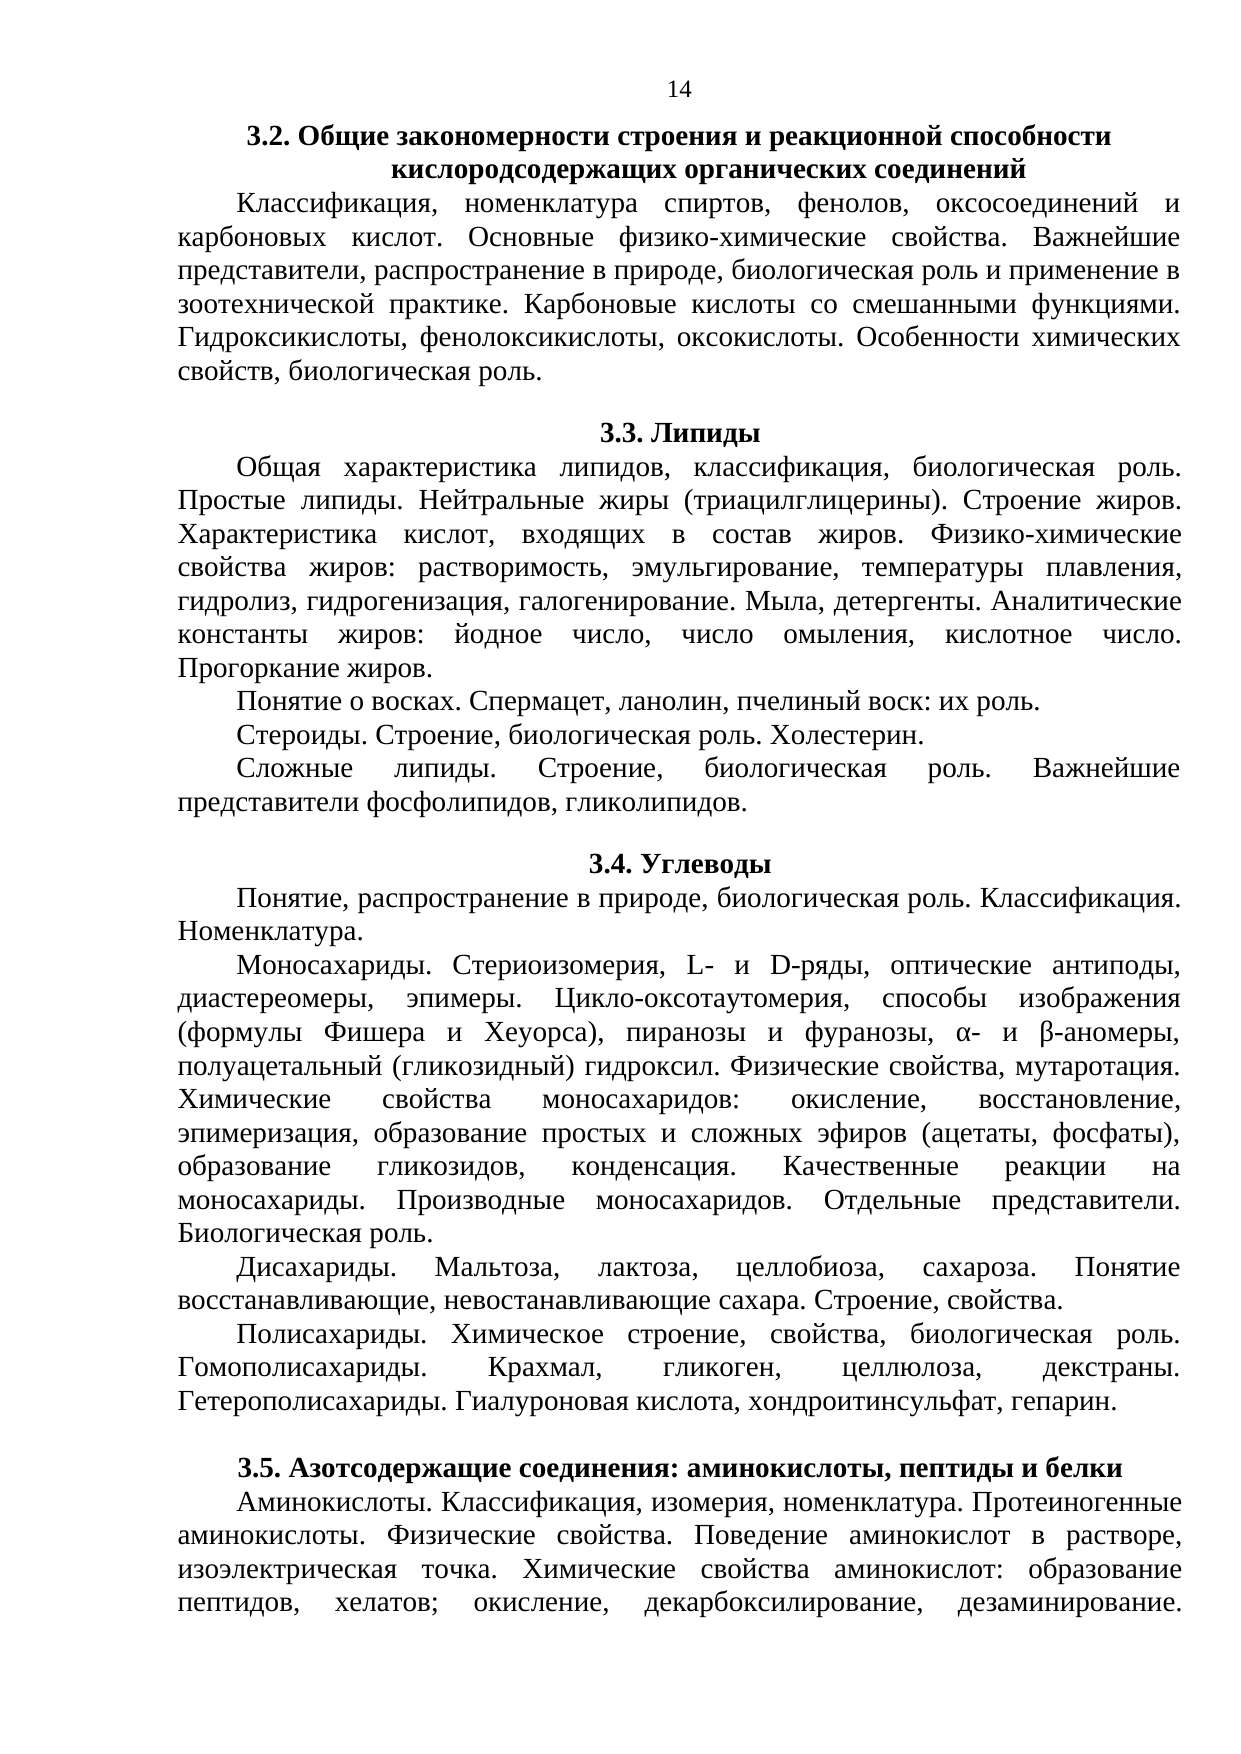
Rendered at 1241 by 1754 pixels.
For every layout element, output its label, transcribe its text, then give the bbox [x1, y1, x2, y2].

text Полисахариды. Химическое строение, свойства, биологическая роль. Гомополисахариды. Крахмал, гликоген, целлюлоза, декстраны. Гетерополисахариды. Гиалуроновая кислота, хондроитинсульфат, гепарин. [177, 1316, 1181, 1417]
text кислородсодержащих органических соединений [177, 152, 1181, 185]
text Понятие, распространение в природе, биологическая роль. Классификация. Номенклатура. [177, 880, 1183, 947]
text Стероиды. Строение, биологическая роль. Холестерин. [177, 717, 1181, 751]
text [177, 1484, 1183, 1618]
text Классификация, номенклатура спиртов, фенолов, оксосоединений и карбоновых кислот. Основные физико-химические свойства. Важнейшие представители, распространение в природе, биологическая роль и применение в зоотехнической практике. Карбоновые кислоты со смешанными функциями. Гидроксикислоты, фенолоксикислоты, оксокислоты. Особенности химических свойств, биологическая роль. [177, 185, 1181, 386]
text Сложные липиды. Строение, биологическая роль. Важнейшие представители фосфолипидов, гликолипидов. [177, 751, 1181, 818]
text 3.2. Общие закономерности строения и реакционной способности [177, 118, 1181, 152]
text 3.5. Азотсодержащие соединения: аминокислоты, пептиды и белки [177, 1450, 1183, 1484]
text 3.4. Углеводы [177, 846, 1183, 880]
text Общая характеристика липидов, классификация, биологическая роль. Простые липиды. Нейтральные жиры (триацилглицерины). Строение жиров. Характеристика кислот, входящих в состав жиров. Физико-химические свойства жиров: растворимость, эмульгирование, температуры плавления, гидролиз, гидрогенизация, галогенирование. Мыла, детергенты. Аналитические константы жиров: йодное число, число омыления, кислотное число. Прогоркание жиров. [177, 449, 1183, 683]
text 3.3. Липиды [177, 415, 1183, 449]
text Понятие о восках. Спермацет, ланолин, пчелиный воск: их роль. [177, 683, 1181, 717]
text Моносахариды. Стериоизомерия, L- и D-ряды, оптические антиподы, диастереомеры, эпимеры. Цикло-оксотаутомерия, способы изображения (формулы Фишера и Хеуорса), пиранозы и фуранозы, α- и β-аномеры, полуацетальный (гликозидный) гидроксил. Физические свойства, мутаротация. Химические свойства моносахаридов: окисление, восстановление, эпимеризация, образование простых и сложных эфиров (ацетаты, фосфаты), образование гликозидов, конденсация. Качественные реакции на моносахариды. Производные моносахаридов. Отдельные представители. Биологическая роль. [177, 947, 1181, 1249]
text Дисахариды. Мальтоза, лактоза, целлобиоза, сахароза. Понятие восстанавливающие, невостанавливающие сахара. Строение, свойства. [177, 1249, 1181, 1316]
